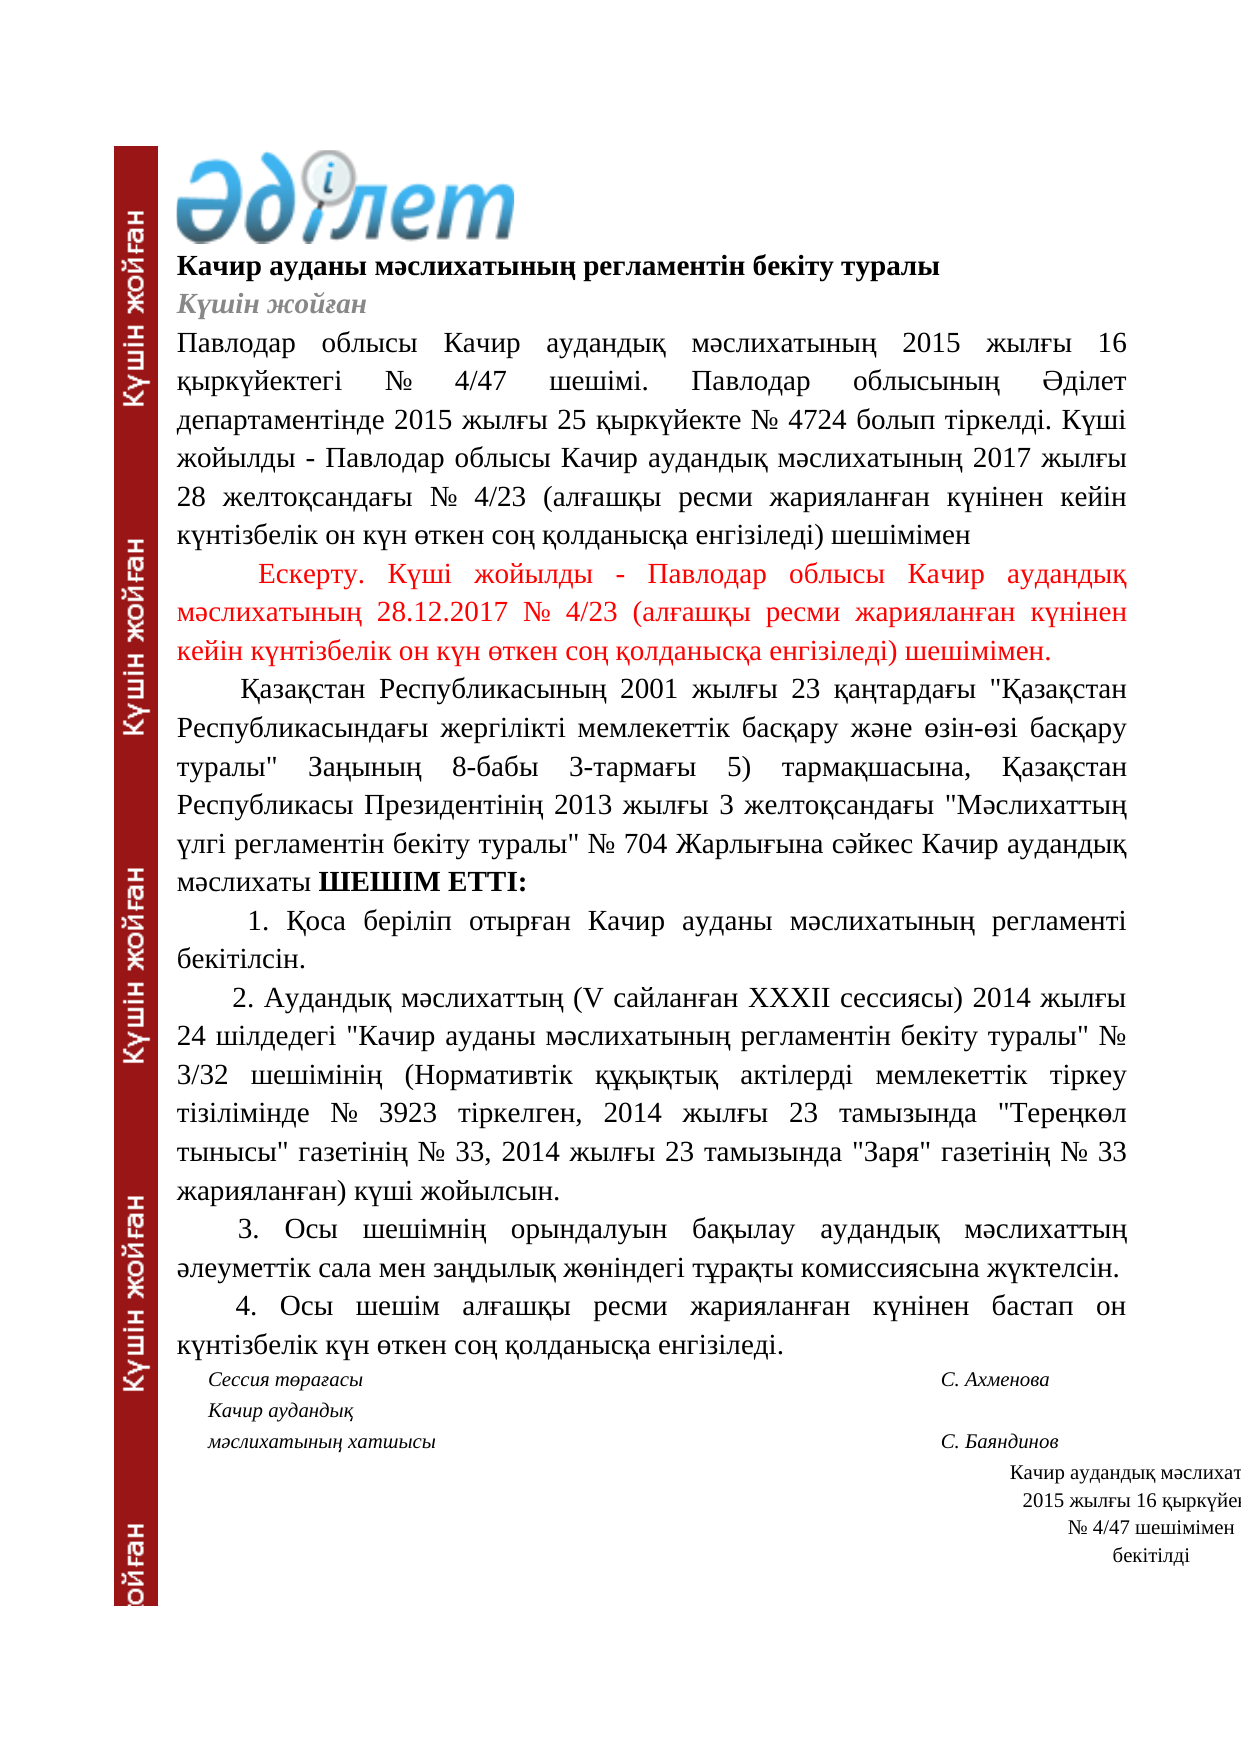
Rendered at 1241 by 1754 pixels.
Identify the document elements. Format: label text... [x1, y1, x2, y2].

table_cell Качир аудандық [101, 1396, 1240, 1427]
table_cell мәслихатының хатшысы [101, 1428, 939, 1458]
text 2. Аудандық мәслихаттың (V сайланған XXXII сессиясы) 2014 жылғы 24 шілдедегі "Качир ауданы мәслихатының регламентін бекіту туралы" № 3/32 шешімінің (Нормативтік құқықтық актілерді мемлекеттік тіркеу тізілімінде № 3923 тіркелген, 2014 жылғы 23 тамызында "Тереңкөл тынысы" газетінің № 33, 2014 жылғы 23 тамызында "Заря" газетінің № 33 жарияланған) күші жойылсын. [112, 980, 1128, 1206]
picture [114, 898, 158, 903]
picture [114, 1572, 158, 1606]
table_cell С. Баяндинов [939, 1428, 1240, 1458]
picture [114, 975, 158, 980]
text Павлодар облысы Качир аудандық мәслихатының 2015 жылғы 16 қыркүйектегі № 4/47 шешімі. Павлодар облысының Әділет департаментінде 2015 жылғы 25 қыркүйекте № 4724 болып тіркелді. Күші жойылды - Павлодар облысы Качир аудандық мәслихатының 2017 жылғы 28 желтоқсандағы № 4/23 (алғашқы ресми жарияланған күнінен кейін күнтізбелік он күн өткен соң қолданысқа енгізіледі) шешімімен [112, 325, 1128, 551]
text Күшін жойған [112, 286, 1128, 320]
text Качир ауданы мәслихатының регламентін бекіту туралы [112, 248, 1128, 281]
picture [114, 667, 158, 672]
picture [114, 281, 158, 286]
picture [176, 150, 515, 244]
text Қазақстан Республикасының 2001 жылғы 23 қаңтардағы "Қазақстан Республикасындағы жергілікті мемлекеттік басқару және өзін-өзі басқару туралы" Заңының 8-бабы 3-тармағы 5) тармақшасына, Қазақстан Республикасы Президентінің 2013 жылғы 3 желтоқсандағы "Мәслихаттың үлгі регламентін бекіту туралы" № 704 Жарлығына сәйкес Качир аудандық мәслихаты ШЕШІМ ЕТТІ: [112, 672, 1128, 898]
picture [114, 146, 158, 248]
picture [114, 1283, 158, 1288]
text 3. Осы шешімнің орындалуын бақылау аудандық мәслихаттың әлеуметтік сала мен заңдылық жөніндегі тұрақты комиссиясына жүктелсін. [112, 1211, 1128, 1283]
picture [114, 1206, 158, 1211]
table_header Качир аудандық мәслихатының 2015 жылғы 16 қыркүйектегі № 4/47 шешімімен бекітілді [912, 1459, 1240, 1572]
text Ескерту. Күші жойылды - Павлодар облысы Качир аудандық мәслихатының 28.12.2017 № 4/23 (алғашқы ресми жарияланған күнінен кейін күнтізбелік он күн өткен соң қолданысқа енгізіледі) шешімімен. [112, 556, 1128, 667]
table_header [101, 1459, 912, 1572]
picture [114, 1360, 158, 1365]
picture [114, 551, 158, 556]
text 1. Қоса беріліп отырған Качир ауданы мәслихатының регламенті бекітілсін. [112, 903, 1128, 975]
text 4. Осы шешім алғашқы ресми жарияланған күнінен бастап он күнтізбелік күн өткен соң қолданысқа енгізіледі. [112, 1288, 1128, 1360]
table_header С. Ахменова [939, 1365, 1240, 1396]
table_header Сессия төрағасы [101, 1365, 939, 1396]
picture [114, 320, 158, 325]
